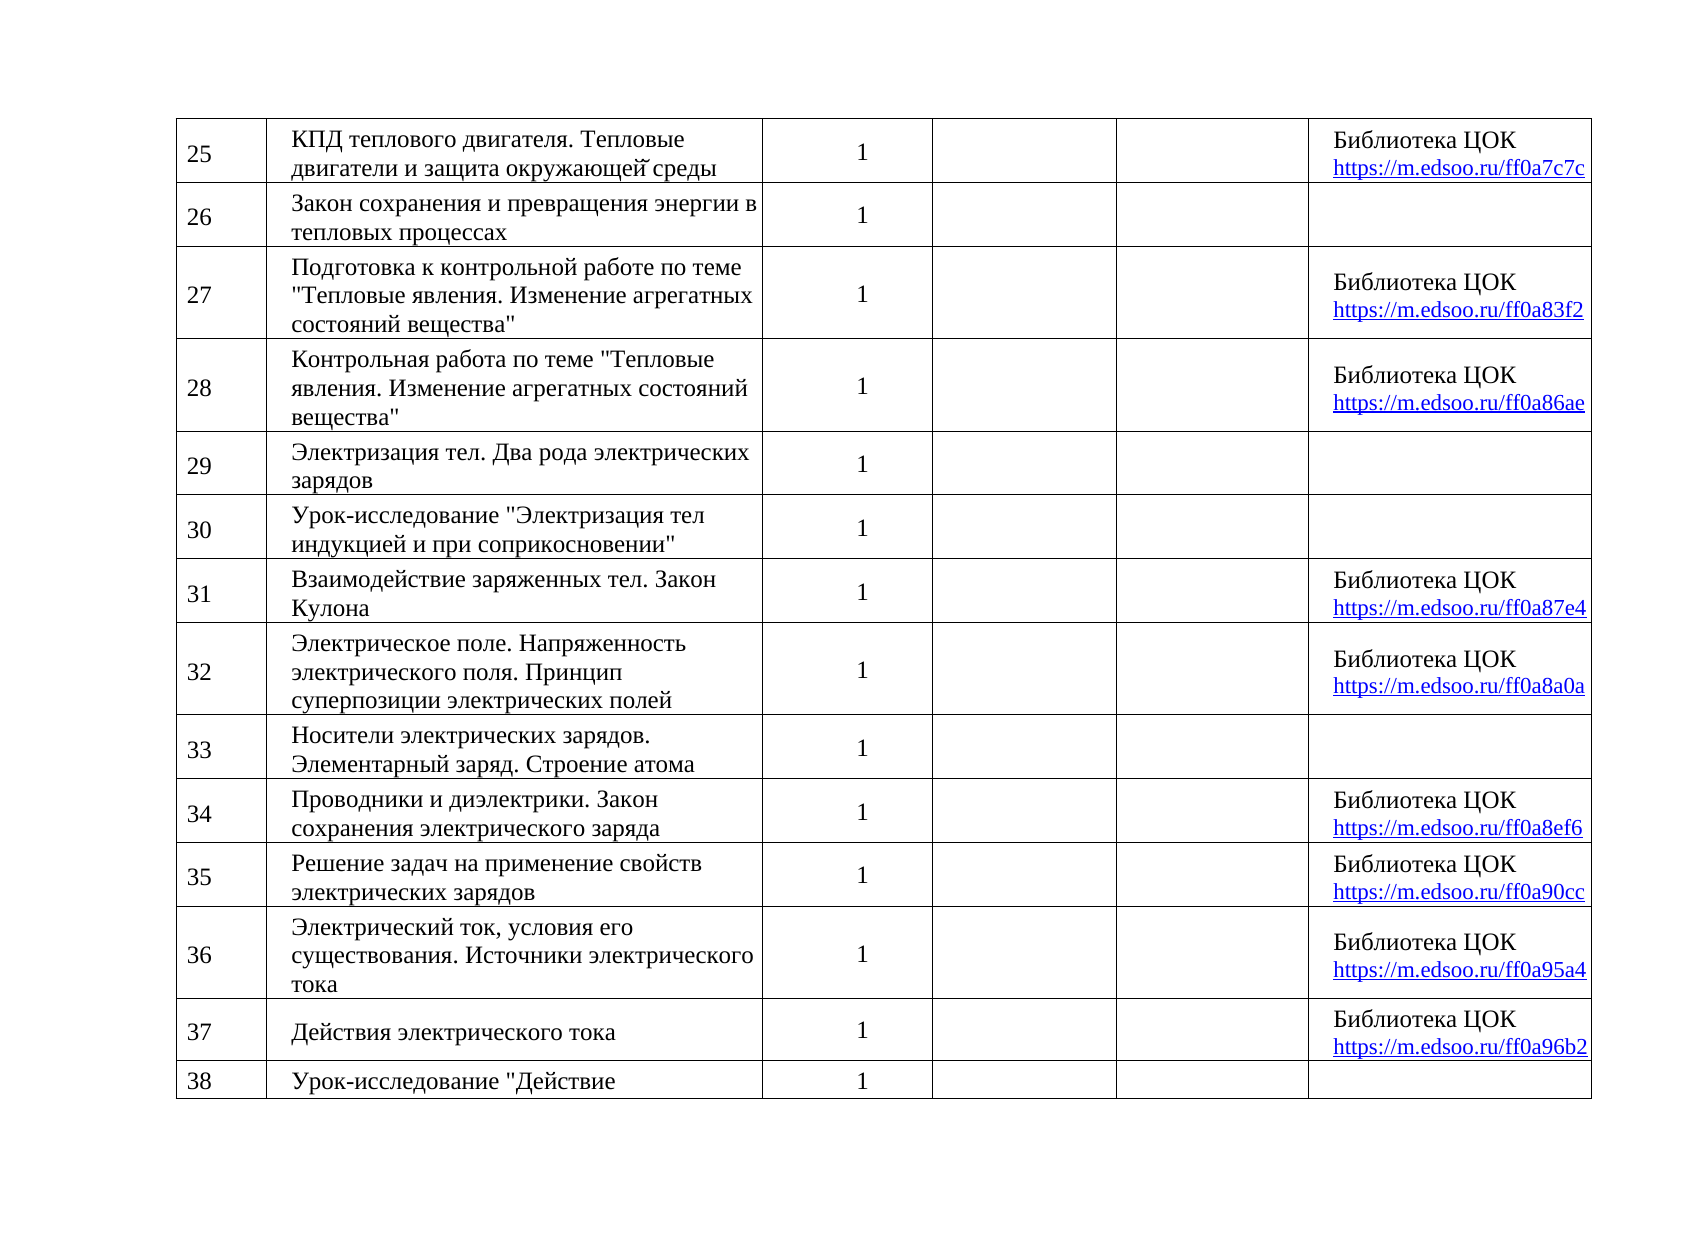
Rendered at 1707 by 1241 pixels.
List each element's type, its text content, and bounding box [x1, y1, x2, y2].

table_cell Действия электрического тока [267, 999, 762, 1059]
table_cell [1309, 432, 1591, 494]
table_cell [1117, 559, 1308, 622]
table_cell 31 [177, 559, 266, 622]
table_cell [1117, 623, 1308, 714]
table_cell Взаимодействие заряженных тел. Закон Кулона [267, 559, 762, 622]
table_cell 37 [177, 999, 266, 1059]
table_cell [1117, 715, 1308, 778]
table_cell [1309, 495, 1591, 558]
table_cell Урок-исследование "Электризация тел индукцией и при соприкосновении" [267, 495, 762, 558]
table_cell Библиотека ЦОК https://m.edsoo.ru/ff0a8ef6 [1309, 779, 1591, 842]
table_cell Библиотека ЦОК https://m.edsoo.ru/ff0a83f2 [1309, 247, 1591, 338]
table_cell [1309, 715, 1591, 778]
table_cell 28 [177, 339, 266, 431]
table_cell Носители электрических зарядов. Элементарный заряд. Строение атома [267, 715, 762, 778]
table_cell 35 [177, 843, 266, 906]
table_cell [1309, 183, 1591, 246]
table_cell Библиотека ЦОК https://m.edsoo.ru/ff0a86ae [1309, 339, 1591, 431]
table_cell [933, 779, 1116, 842]
table_cell 1 [763, 119, 932, 182]
table_cell 1 [763, 495, 932, 558]
table_cell 38 [177, 1061, 266, 1098]
table_cell [933, 183, 1116, 246]
table_cell [933, 119, 1116, 182]
table_cell 34 [177, 779, 266, 842]
table_cell 30 [177, 495, 266, 558]
table_cell [933, 339, 1116, 431]
table_cell 1 [763, 559, 932, 622]
table_cell Электрическое поле. Напряженность электрического поля. Принцип суперпозиции электрических полей [267, 623, 762, 714]
table_cell 1 [763, 339, 932, 431]
table_cell [933, 1061, 1116, 1098]
table_cell [1117, 247, 1308, 338]
table_cell Библиотека ЦОК https://m.edsoo.ru/ff0a8a0a [1309, 623, 1591, 714]
table_cell [933, 843, 1116, 906]
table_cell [267, 1061, 762, 1098]
table_cell [1117, 119, 1308, 182]
table_cell [1117, 495, 1308, 558]
table_cell 1 [763, 432, 932, 494]
table_cell КПД теплового двигателя. Тепловые двигатели и защита окружающей̆ среды [267, 119, 762, 182]
table_cell 36 [177, 907, 266, 998]
table_cell [1117, 183, 1308, 246]
table_cell Решение задач на применение свойств электрических зарядов [267, 843, 762, 906]
table_cell 1 [763, 715, 932, 778]
table_cell Подготовка к контрольной работе по теме "Тепловые явления. Изменение агрегатных состояний вещества" [267, 247, 762, 338]
table_cell 1 [763, 623, 932, 714]
table_cell [1117, 779, 1308, 842]
table_cell 1 [763, 183, 932, 246]
table_cell 1 [763, 779, 932, 842]
table_cell Проводники и диэлектрики. Закон сохранения электрического заряда [267, 779, 762, 842]
table_cell 32 [177, 623, 266, 714]
table_cell Электризация тел. Два рода электрических зарядов [267, 432, 762, 494]
table_cell 29 [177, 432, 266, 494]
table_cell [933, 432, 1116, 494]
table_cell [933, 907, 1116, 998]
table_cell 1 [763, 1061, 932, 1098]
table_cell Библиотека ЦОК https://m.edsoo.ru/ff0a87e4 [1309, 559, 1591, 622]
table_cell 33 [177, 715, 266, 778]
table_cell [1117, 843, 1308, 906]
table_cell [1117, 432, 1308, 494]
table_cell 27 [177, 247, 266, 338]
table_cell [933, 623, 1116, 714]
table_cell 25 [177, 119, 266, 182]
table_cell [1117, 999, 1308, 1059]
table_cell [933, 559, 1116, 622]
table_cell Библиотека ЦОК https://m.edsoo.ru/ff0a96b2 [1309, 999, 1591, 1059]
table_cell Библиотека ЦОК https://m.edsoo.ru/ff0a90cc [1309, 843, 1591, 906]
table_cell Закон сохранения и превращения энергии в тепловых процессах [267, 183, 762, 246]
table_cell [1117, 339, 1308, 431]
table_cell [1309, 1061, 1591, 1098]
table_cell [933, 999, 1116, 1059]
table_cell Библиотека ЦОК https://m.edsoo.ru/ff0a7c7c [1309, 119, 1591, 182]
table_cell Контрольная работа по теме "Тепловые явления. Изменение агрегатных состояний вещества" [267, 339, 762, 431]
table_cell [933, 715, 1116, 778]
table_cell 1 [763, 907, 932, 998]
table_cell 26 [177, 183, 266, 246]
table_cell 1 [763, 247, 932, 338]
table_cell Библиотека ЦОК https://m.edsoo.ru/ff0a95a4 [1309, 907, 1591, 998]
table_cell 1 [763, 999, 932, 1059]
table_cell [1117, 907, 1308, 998]
table_cell [933, 247, 1116, 338]
table_cell 1 [763, 843, 932, 906]
table_cell [933, 495, 1116, 558]
table_cell Электрический ток, условия его существования. Источники электрического тока [267, 907, 762, 998]
table_cell [1117, 1061, 1308, 1098]
